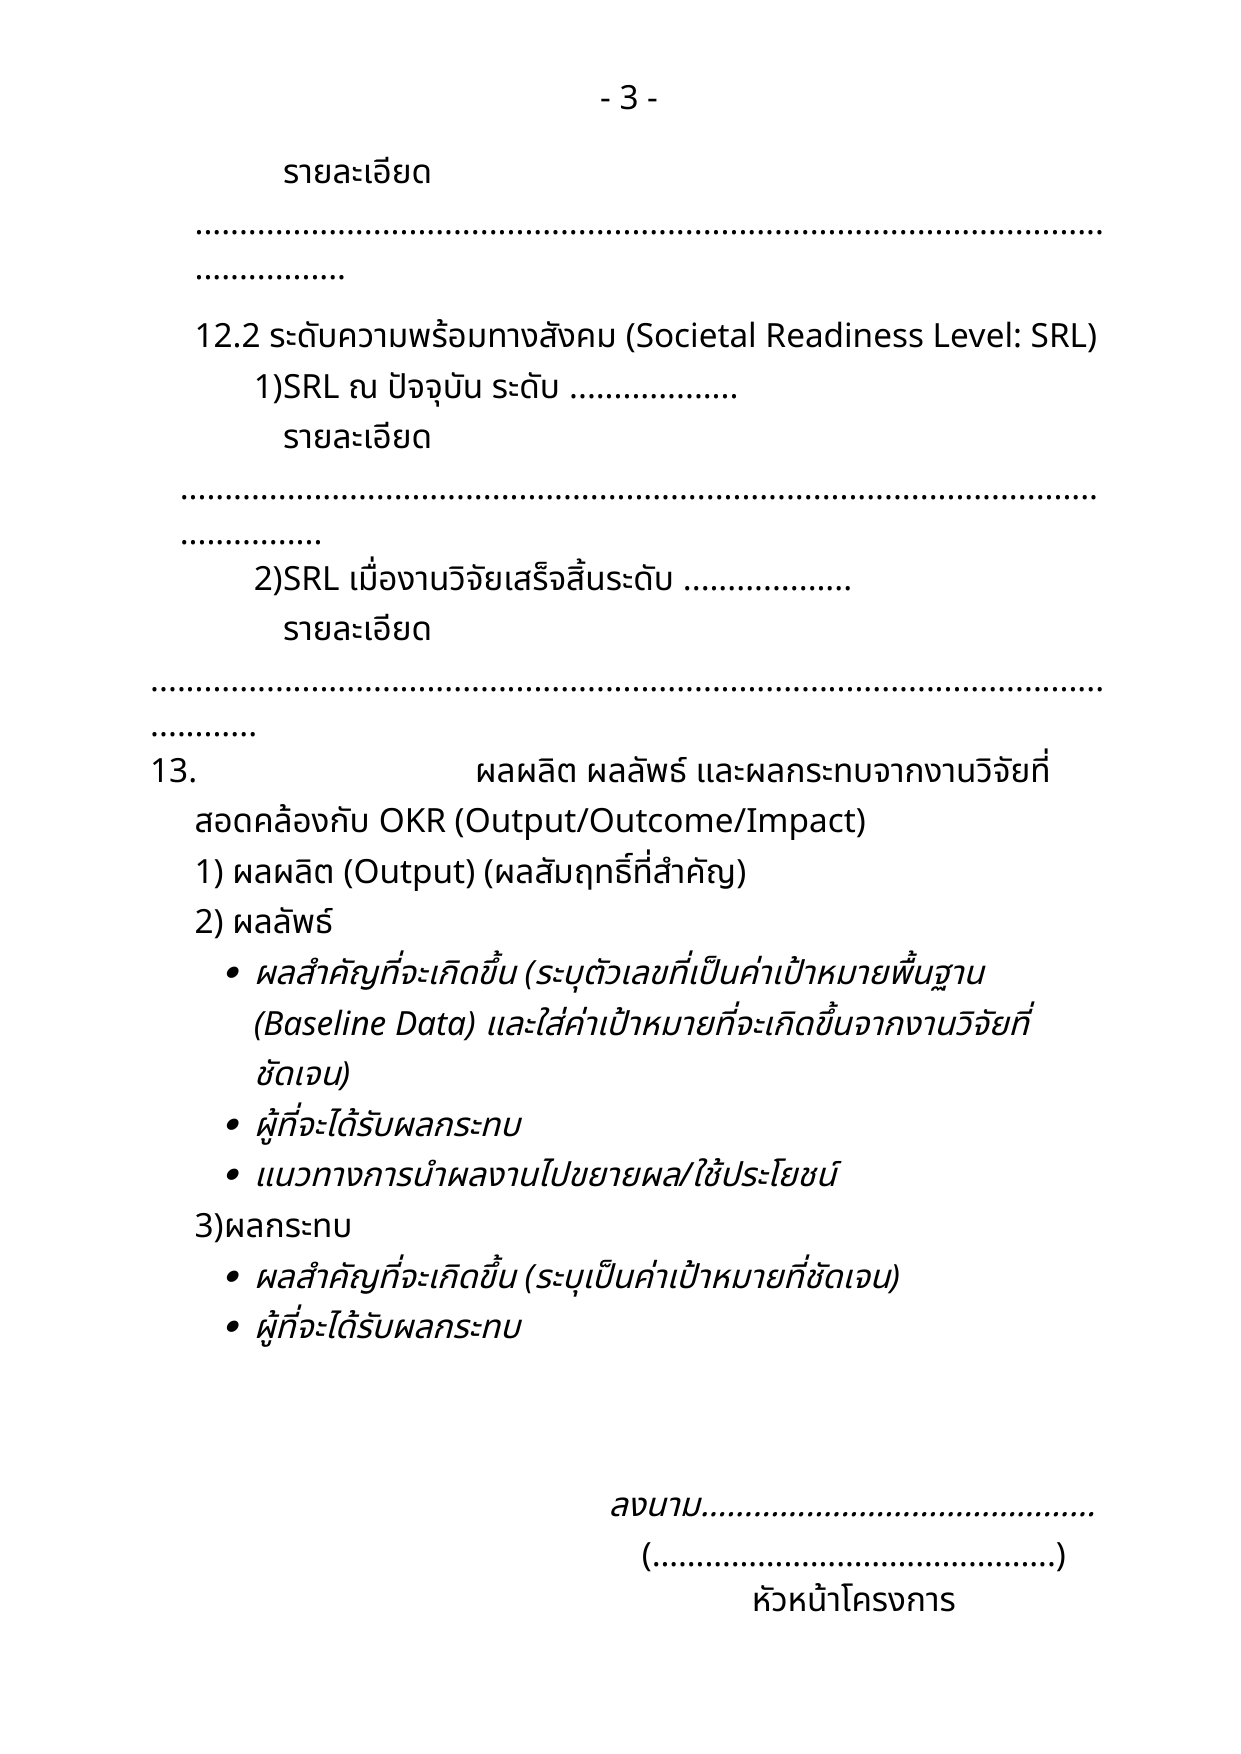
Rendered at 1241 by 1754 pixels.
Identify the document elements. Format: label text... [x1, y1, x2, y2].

text 12.2 ระดับความพร้อมทางสังคม (Societal Readiness Level: SRL) [150, 312, 1107, 363]
list ผลสำคัญที่จะเกิดขึ้น (ระบุเป็นค่าเป้าหมายที่ชัดเจน) [224, 1252, 1107, 1303]
text 1) ผลผลิต (Output) (ผลสัมฤทธิ์ที่สำคัญ) [150, 848, 1107, 898]
text รายละเอียด ....................................................................................................................... [150, 605, 1107, 746]
text 2) ผลลัพธ์ [194, 898, 1107, 949]
list ผู้ที่จะได้รับผลกระทบ [224, 1101, 1107, 1151]
list แนวทางการนำผลงานไปขยายผล/ใช้ประโยชน์ [224, 1151, 1107, 1202]
list ผลสำคัญที่จะเกิดขึ้น (ระบุตัวเลขที่เป็นค่าเป้าหมายพื้นฐาน (Baseline Data) และใส่ค่าเป้าหมายที่จะเกิดขึ้นจากงานวิจัยที่ชัดเจน) [224, 949, 1107, 1101]
list ผู้ที่จะได้รับผลกระทบ [224, 1303, 1107, 1353]
text รายละเอียด ....................................................................................................................... [179, 413, 1107, 554]
text ลงนาม……………………………………… [600, 1481, 1107, 1531]
text (……………………………………….) [600, 1531, 1107, 1576]
text หัวหน้าโครงการ [600, 1576, 1107, 1627]
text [194, 148, 1107, 289]
list ผลกระทบ [194, 1202, 1107, 1252]
list ผลผลิต ผลลัพธ์ และผลกระทบจากงานวิจัยที่สอดคล้องกับ OKR (Output/Outcome/Impact) [150, 746, 1107, 848]
text 1) SRL ณ ปัจจุบัน ระดับ ................... [179, 363, 1107, 413]
text 2) SRL เมื่องานวิจัยเสร็จสิ้นระดับ ................... [150, 554, 1107, 605]
